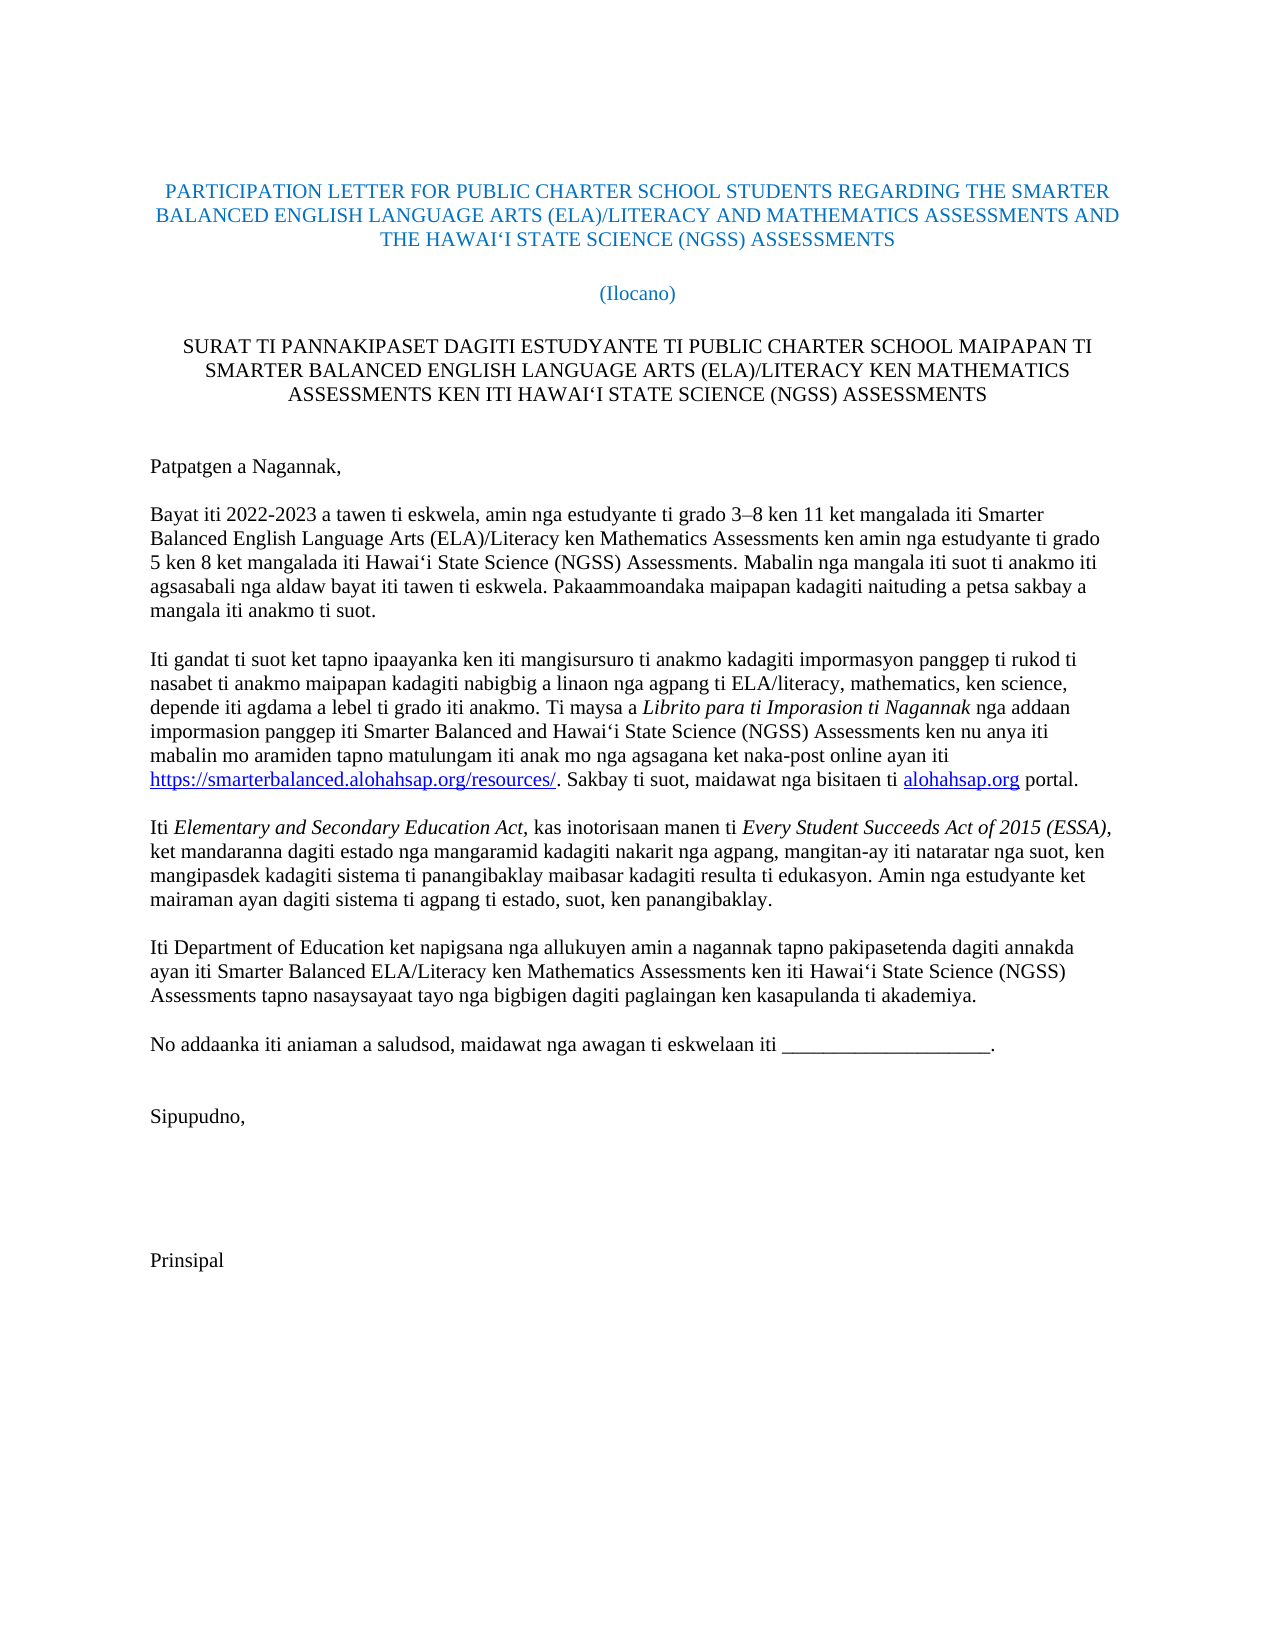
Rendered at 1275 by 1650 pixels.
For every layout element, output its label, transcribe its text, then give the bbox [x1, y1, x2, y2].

text PARTICIPATION LETTER FOR PUBLIC CHARTER SCHOOL STUDENTS REGARDING THE SMARTER BALANCED ENGLISH LANGUAGE ARTS (ELA)/LITERACY AND MATHEMATICS ASSESSMENTS AND THE HAWAI‘I STATE SCIENCE (NGSS) ASSESSMENTS [150, 179, 1125, 251]
text Iti gandat ti suot ket tapno ipaayanka ken iti mangisursuro ti anakmo kadagiti impormasyon panggep ti rukod ti nasabet ti anakmo maipapan kadagiti nabigbig a linaon nga agpang ti ELA/literacy, mathematics, ken science, depende iti agdama a lebel ti grado iti anakmo. Ti maysa a Librito para ti Imporasion ti Nagannak nga addaan impormasion panggep iti Smarter Balanced and Hawai‘i State Science (NGSS) Assessments ken nu anya iti mabalin mo aramiden tapno matulungam iti anak mo nga agsagana ket naka-post online ayan iti https://smarterbalanced.alohahsap.org/resources/. Sakbay ti suot, maidawat nga bisitaen ti alohahsap.org portal. [150, 647, 1125, 791]
text No addaanka iti aniaman a saludsod, maidawat nga awagan ti eskwelaan iti ____________________. [150, 1032, 1125, 1056]
text Patpatgen a Nagannak, [150, 454, 1125, 478]
text Iti Department of Education ket napigsana nga allukuyen amin a nagannak tapno pakipasetenda dagiti annakda ayan iti Smarter Balanced ELA/Literacy ken Mathematics Assessments ken iti Hawai‘i State Science (NGSS) Assessments tapno nasaysayaat tayo nga bigbigen dagiti paglaingan ken kasapulanda ti akademiya. [150, 935, 1125, 1007]
text Iti Elementary and Secondary Education Act, kas inotorisaan manen ti Every Student Succeeds Act of 2015 (ESSA), ket mandaranna dagiti estado nga mangaramid kadagiti nakarit nga agpang, mangitan-ay iti nataratar nga suot, ken mangipasdek kadagiti sistema ti panangibaklay maibasar kadagiti resulta ti edukasyon. Amin nga estudyante ket mairaman ayan dagiti sistema ti agpang ti estado, suot, ken panangibaklay. [150, 815, 1125, 911]
text Bayat iti 2022-2023 a tawen ti eskwela, amin nga estudyante ti grado 3–8 ken 11 ket mangalada iti Smarter Balanced English Language Arts (ELA)/Literacy ken Mathematics Assessments ken amin nga estudyante ti grado 5 ken 8 ket mangalada iti Hawai‘i State Science (NGSS) Assessments. Mabalin nga mangala iti suot ti anakmo iti agsasabali nga aldaw bayat iti tawen ti eskwela. Pakaammoandaka maipapan kadagiti naituding a petsa sakbay a mangala iti anakmo ti suot. [150, 502, 1125, 622]
text Sipupudno, [150, 1104, 1125, 1128]
text Prinsipal [150, 1248, 1125, 1272]
text SURAT TI PANNAKIPASET DAGITI ESTUDYANTE TI PUBLIC CHARTER SCHOOL MAIPAPAN TI SMARTER BALANCED ENGLISH LANGUAGE ARTS (ELA)/LITERACY KEN MATHEMATICS ASSESSMENTS KEN ITI HAWAI‘I STATE SCIENCE (NGSS) ASSESSMENTS [150, 334, 1125, 406]
text (Ilocano) [150, 281, 1125, 304]
